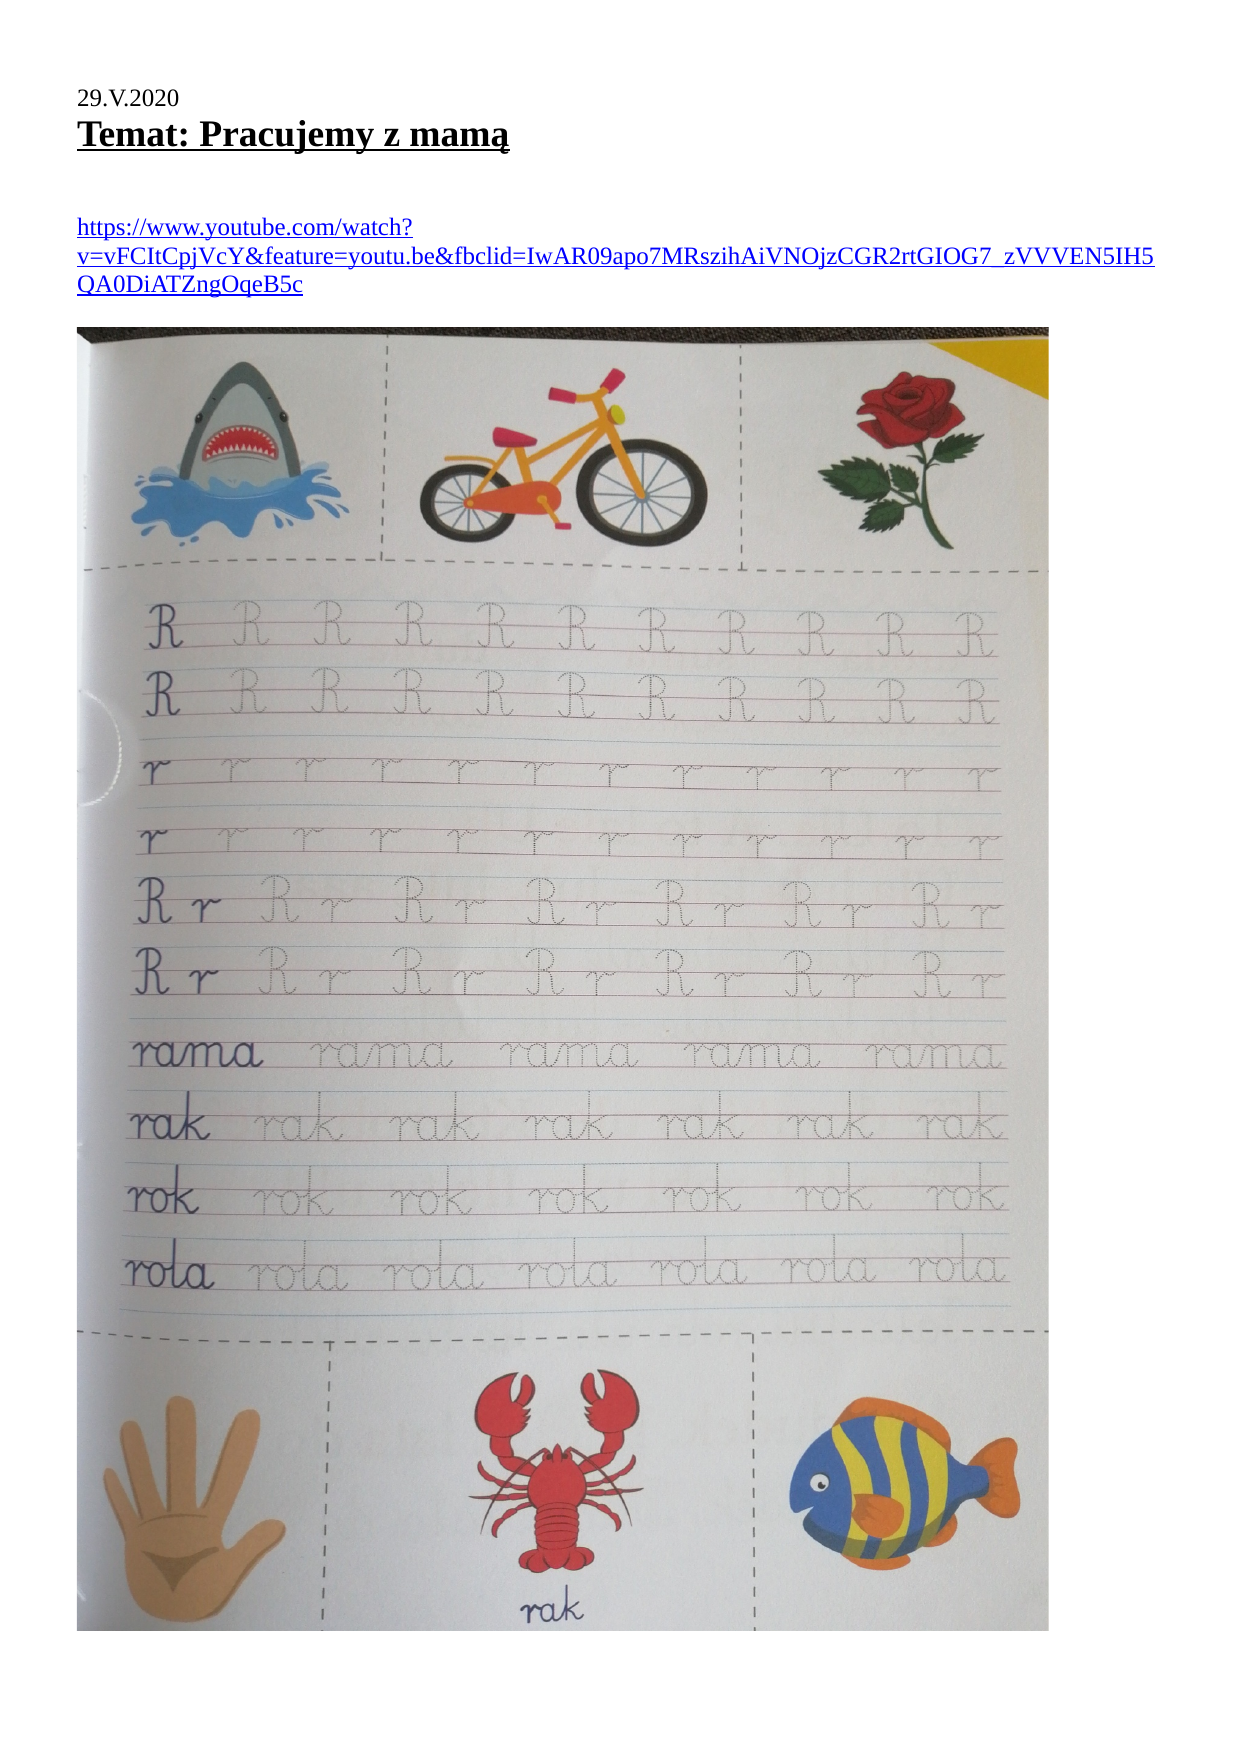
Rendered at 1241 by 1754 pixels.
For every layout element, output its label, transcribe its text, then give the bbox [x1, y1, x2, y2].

text 29.V.2020 [77, 83, 1163, 111]
text https://www.youtube.com/watch?v=vFCItCpjVcY&feature=youtu.be&fbclid=IwAR09apo7MRszihAiVNOjzCGR2rtGIOG7_zVVVEN5IH5QA0DiATZngOqeB5c [77, 212, 1163, 298]
picture [76, 327, 1049, 1631]
text Temat: Pracujemy z mamą [77, 111, 1163, 154]
